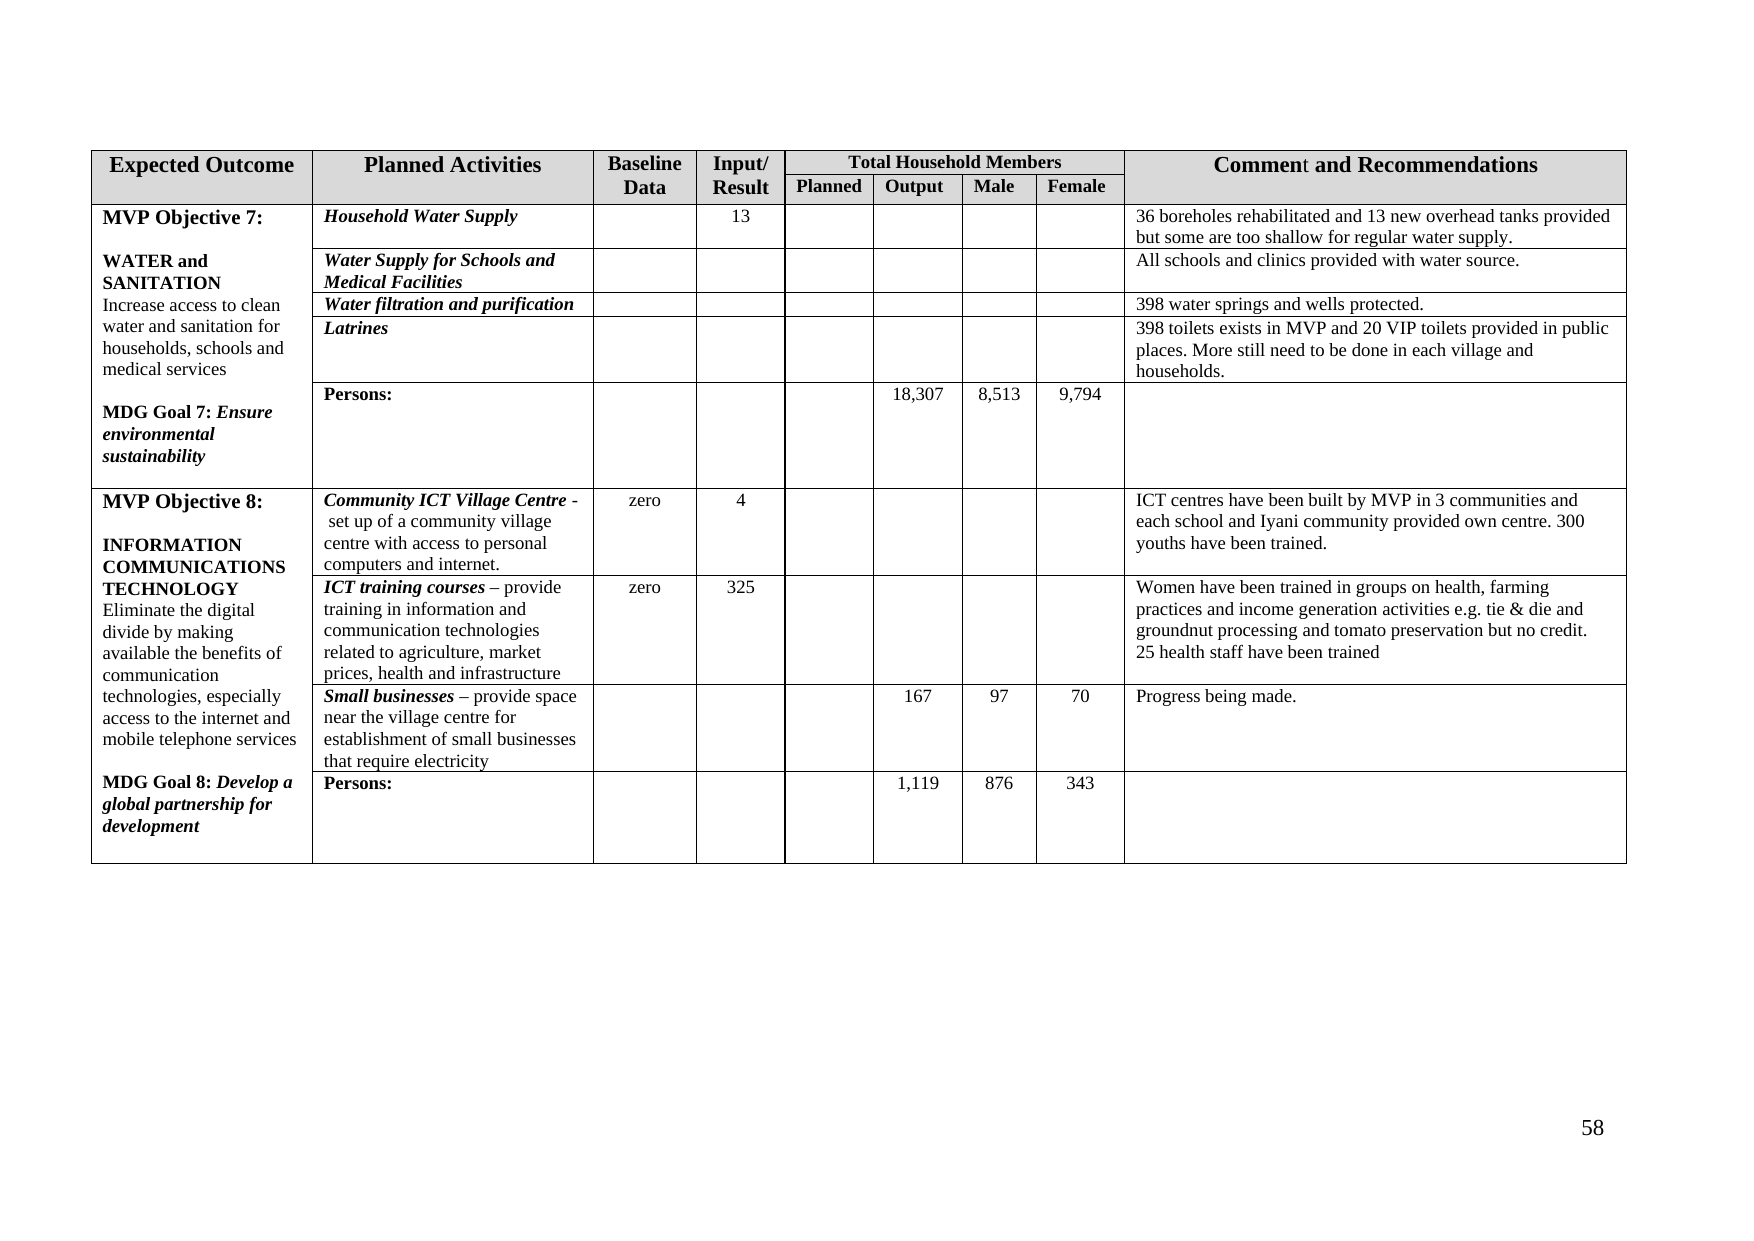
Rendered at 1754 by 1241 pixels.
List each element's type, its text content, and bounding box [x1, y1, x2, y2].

table_cell 343 [1037, 772, 1124, 862]
table_cell [963, 293, 1036, 316]
table_cell [594, 205, 696, 248]
table_cell 97 [963, 685, 1036, 771]
table_cell [1125, 383, 1626, 488]
table_cell [1037, 489, 1124, 575]
table_cell 8,513 [963, 383, 1036, 488]
table_cell [697, 249, 784, 292]
table_cell Small businesses – provide space near the village centre for establishment of small businesses that require electricity [313, 685, 593, 771]
table_cell Water filtration and purification [313, 293, 593, 316]
table_cell [786, 685, 873, 771]
table_cell [874, 249, 962, 292]
table_cell [1037, 317, 1124, 382]
table_cell zero [594, 489, 696, 575]
table_cell [697, 383, 784, 488]
table_cell [1037, 205, 1124, 248]
table_cell [786, 489, 873, 575]
table_cell ICT centres have been built by MVP in 3 communities and each school and Iyani community provided own centre. 300 youths have been trained. [1125, 489, 1626, 575]
table_cell [963, 205, 1036, 248]
table_cell [594, 685, 696, 771]
table_cell zero [594, 576, 696, 684]
table_cell 18,307 [874, 383, 962, 488]
table_cell [874, 317, 962, 382]
table_cell 876 [963, 772, 1036, 862]
table_cell MVP Objective 8: INFORMATION COMMUNICATIONS TECHNOLOGY Eliminate the digital divide by making available the benefits of communication technologies, especially access to the internet and mobile telephone services MDG Goal 8: Develop a global partnership for development [92, 489, 312, 862]
table_cell [697, 772, 784, 862]
table_cell [594, 772, 696, 862]
table_cell MVP Objective 7: WATER and SANITATION Increase access to clean water and sanitation for households, schools and medical services MDG Goal 7: Ensure environmental sustainability [92, 205, 312, 488]
table_cell ICT training courses – provide training in information and communication technologies related to agriculture, market prices, health and infrastructure [313, 576, 593, 684]
table_cell [963, 317, 1036, 382]
table_cell 398 toilets exists in MVP and 20 VIP toilets provided in public places. More still need to be done in each village and households. [1125, 317, 1626, 382]
table_cell Persons: [313, 772, 593, 862]
table_cell Female [1037, 175, 1124, 204]
table_header Comment and Recommendations [1125, 151, 1626, 204]
table_cell [963, 576, 1036, 684]
table_cell Women have been trained in groups on health, farming practices and income generation activities e.g. tie & die and groundnut processing and tomato preservation but no credit. 25 health staff have been trained [1125, 576, 1626, 684]
table_cell [697, 685, 784, 771]
table_header Baseline Data [594, 151, 696, 204]
table_cell [697, 293, 784, 316]
table_cell [594, 383, 696, 488]
table_cell Latrines [313, 317, 593, 382]
table_cell All schools and clinics provided with water source. [1125, 249, 1626, 292]
table_cell [786, 205, 873, 248]
table_cell [786, 293, 873, 316]
table_header Expected Outcome [92, 151, 312, 204]
table_cell 4 [697, 489, 784, 575]
table_cell [786, 317, 873, 382]
table_cell Output [874, 175, 962, 204]
table_cell Centre - set up of a community village centre with access to personal computers and internet. [313, 489, 593, 575]
table_cell [874, 489, 962, 575]
table_cell Water Supply for Schools and Medical Facilities [313, 249, 593, 292]
table_cell [963, 249, 1036, 292]
table_cell 325 [697, 576, 784, 684]
table_cell [697, 317, 784, 382]
table_cell Progress being made. [1125, 685, 1626, 771]
table_cell [786, 772, 873, 862]
table_cell Persons: [313, 383, 593, 488]
table_cell [786, 576, 873, 684]
table_header Input/ Result [697, 151, 784, 204]
table_cell 398 water springs and wells protected. [1125, 293, 1626, 316]
table_cell 13 [697, 205, 784, 248]
table_cell [786, 249, 873, 292]
table_cell Planned [786, 175, 873, 204]
table_cell [594, 293, 696, 316]
table_cell 9,794 [1037, 383, 1124, 488]
table_cell 167 [874, 685, 962, 771]
table_cell [1037, 576, 1124, 684]
table_cell 70 [1037, 685, 1124, 771]
table_cell [1125, 772, 1626, 862]
table_cell [786, 383, 873, 488]
table_header Total Household Members [786, 151, 1124, 174]
table_cell [963, 489, 1036, 575]
table_cell [874, 205, 962, 248]
table_cell [594, 317, 696, 382]
table_cell [874, 293, 962, 316]
table_cell 36 boreholes rehabilitated and 13 new overhead tanks provided but some are too shallow for regular water supply. [1125, 205, 1626, 248]
table_header Planned Activities [313, 151, 593, 204]
table_cell Household Water Supply [313, 205, 593, 248]
table_cell [1037, 249, 1124, 292]
table_cell [874, 576, 962, 684]
table_cell [1037, 293, 1124, 316]
table_cell Male [963, 175, 1036, 204]
table_cell 1,119 [874, 772, 962, 862]
table_cell [594, 249, 696, 292]
